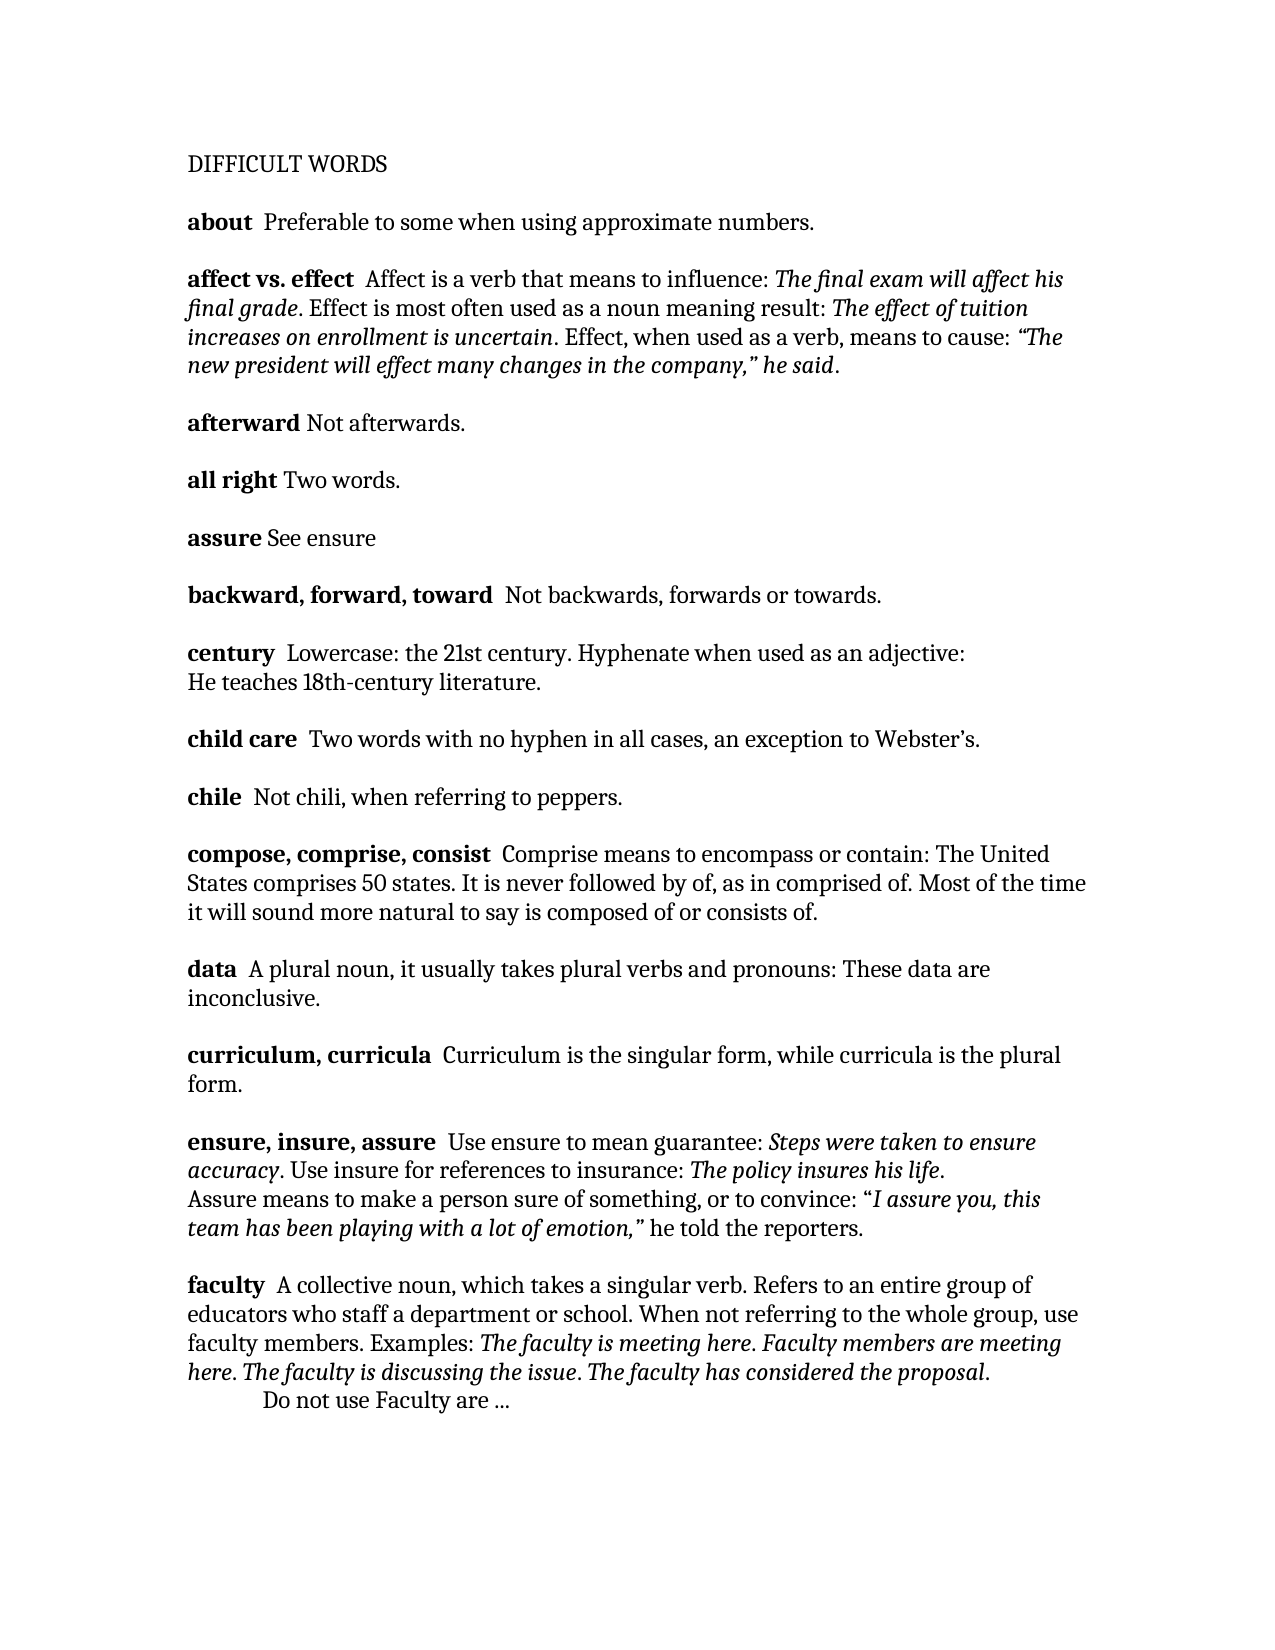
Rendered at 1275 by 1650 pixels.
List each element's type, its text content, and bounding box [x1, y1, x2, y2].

text century Lowercase: the 21st century. Hyphenate when used as an adjective: [187, 639, 1087, 667]
text child care Two words with no hyphen in all cases, an exception to Webster’s. [187, 725, 1087, 754]
text affect vs. effect Affect is a verb that means to influence: The final exam will affect his final grade. Effect is most often used as a noun meaning result: The effect of tuition increases on enrollment is uncertain. Effect, when used as a verb, means to cause: “The new president will effect many changes in the company,” he said. [187, 265, 1087, 380]
text compose, comprise, consist Comprise means to encompass or contain: The United States comprises 50 states. It is never followed by of, as in comprised of. Most of the time it will sound more natural to say is composed of or consists of. [187, 840, 1087, 926]
text data A plural noun, it usually takes plural verbs and pronouns: These data are inconclusive. [187, 955, 1087, 1012]
text Assure means to make a person sure of something, or to convince: “I assure you, this team has been playing with a lot of emotion,” he told the reporters. [187, 1185, 1087, 1242]
text curriculum, curricula Curriculum is the singular form, while curricula is the plural form. [187, 1041, 1087, 1099]
text assure See ensure [187, 524, 1087, 552]
text Do not use Faculty are ... [187, 1386, 1087, 1415]
text DIFFICULT WORDS [187, 150, 1087, 179]
text ensure, insure, assure Use ensure to mean guarantee: Steps were taken to ensure accuracy. Use insure for references to insurance: The policy insures his life. [187, 1127, 1087, 1185]
text afterward Not afterwards. [187, 409, 1087, 437]
text faculty A collective noun, which takes a singular verb. Refers to an entire group of educators who staff a department or school. When not referring to the whole group, use faculty members. Examples: The faculty is meeting here. Faculty members are meeting here. The faculty is discussing the issue. The faculty has considered the proposal. [187, 1271, 1087, 1386]
text about Preferable to some when using approximate numbers. [187, 207, 1087, 236]
text chile Not chili, when referring to peppers. [187, 782, 1087, 811]
text all right Two words. [187, 466, 1087, 495]
text backward, forward, toward Not backwards, forwards or towards. [187, 581, 1087, 610]
text He teaches 18th-century literature. [187, 667, 1087, 696]
